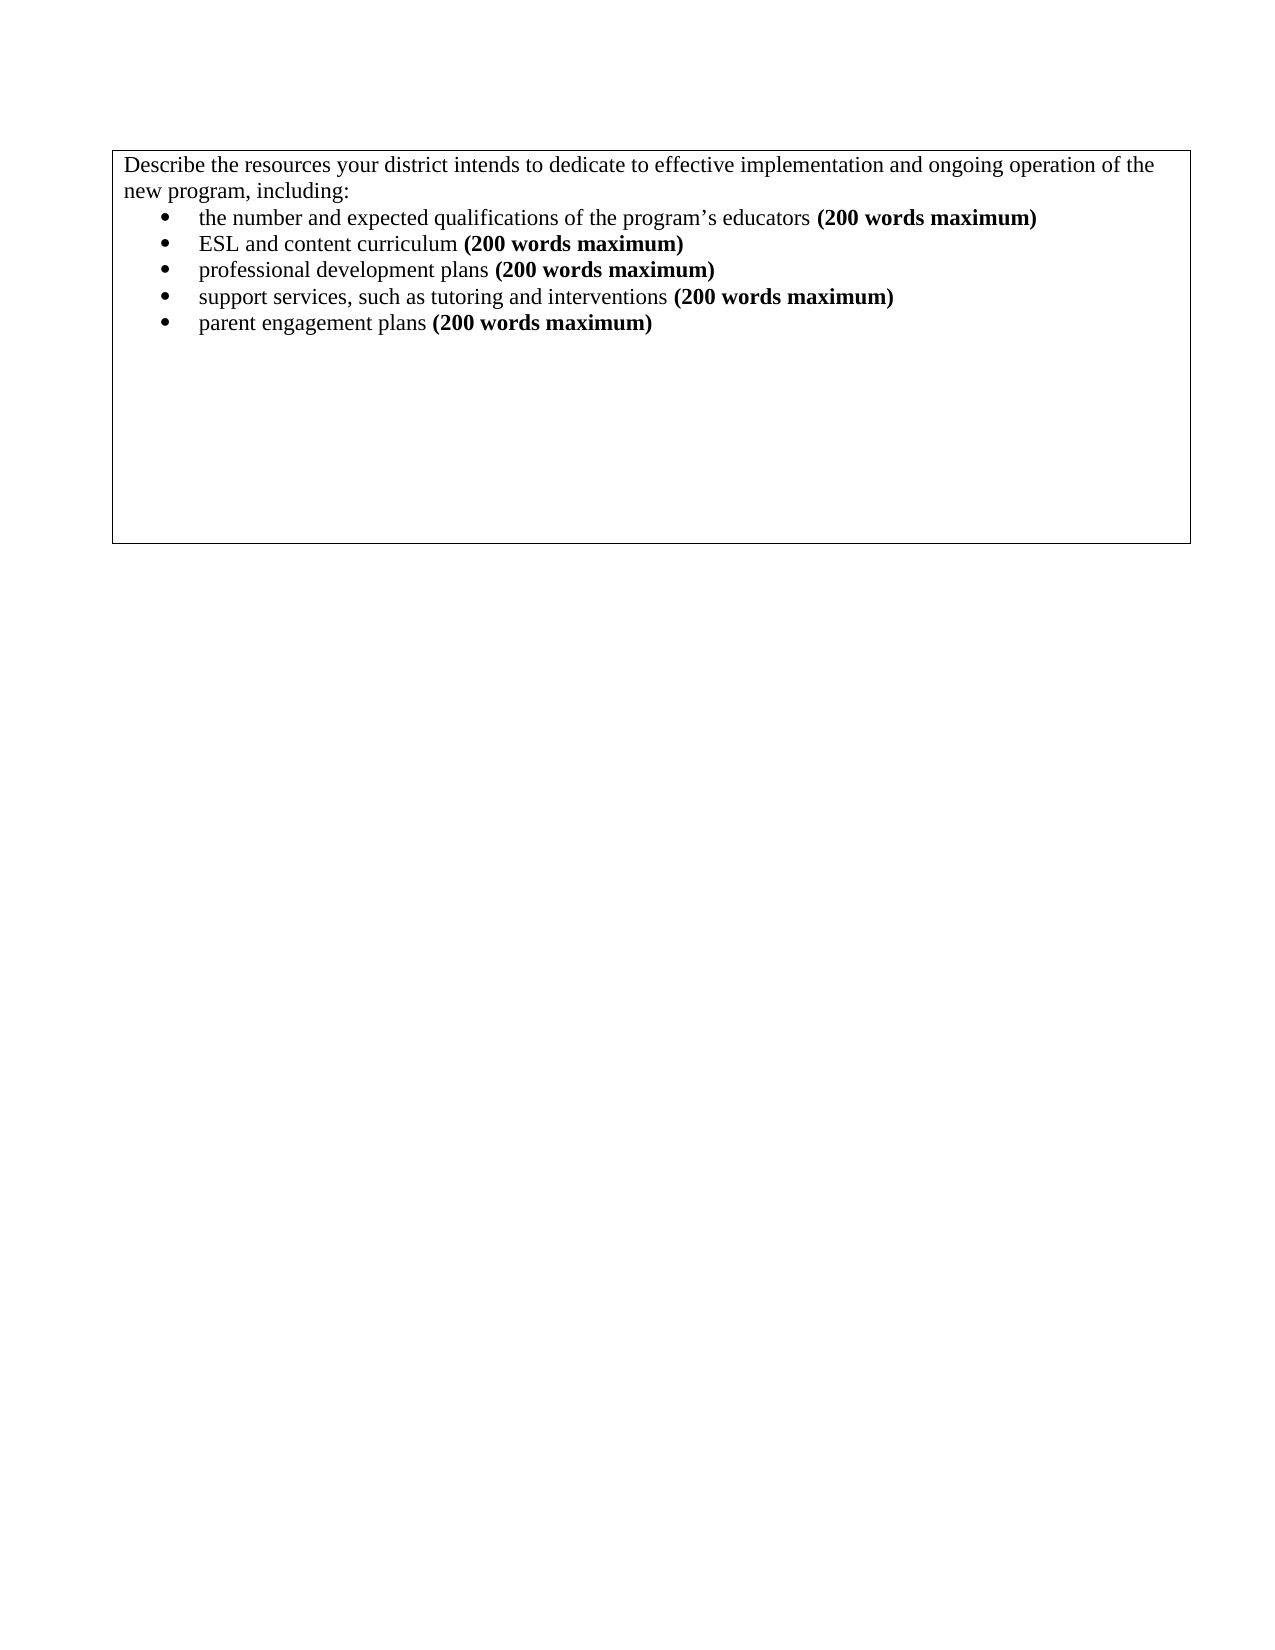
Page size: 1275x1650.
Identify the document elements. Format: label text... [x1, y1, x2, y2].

table_cell Describe the resources your district intends to dedicate to effective implementation and ongoing operation of the new program, including: the number and expected qualifications of the program’s educators (200 words maximum) ESL and content curriculum (200 words maximum) professional development plans (200 words maximum) support services, such as tutoring and interventions (200 words maximum) parent engagement plans (200 words maximum) [113, 151, 1190, 543]
